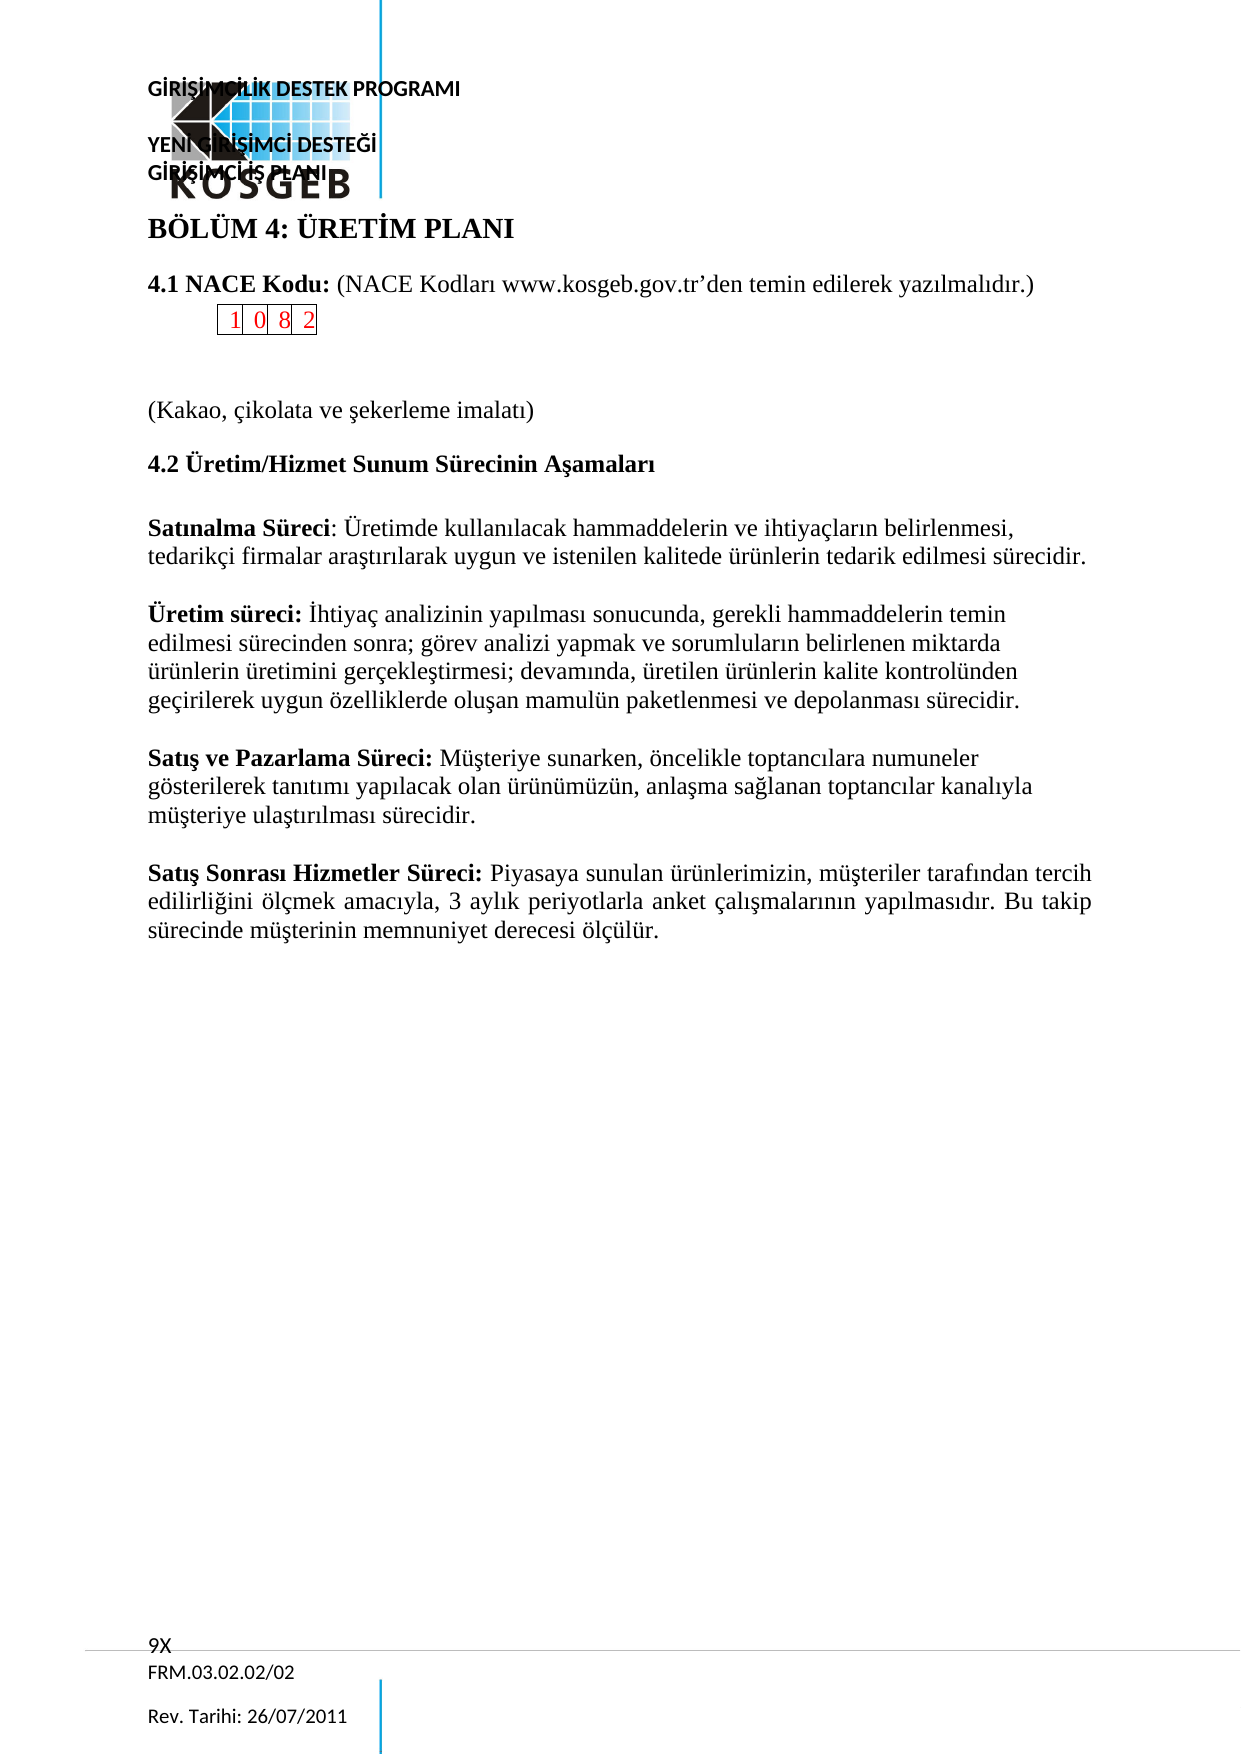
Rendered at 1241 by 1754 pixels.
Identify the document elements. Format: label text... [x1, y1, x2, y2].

text Satış ve Pazarlama Süreci: Müşteriye sunarken, öncelikle toptancılara numuneler gösterilerek tanıtımı yapılacak olan ürünümüzün, anlaşma sağlanan toptancılar kanalıyla müşteriye ulaştırılması sürecidir. [148, 743, 1093, 829]
text Satış Sonrası Hizmetler Süreci: Piyasaya sunulan ürünlerimizin, müşteriler tarafından tercih edilirliğini ölçmek amacıyla, 3 aylık periyotlarla anket çalışmalarının yapılmasıdır. Bu takip sürecinde müşterinin memnuniyet derecesi ölçülür. [148, 858, 1093, 944]
text (Kakao, çikolata ve şekerleme imalatı) [148, 395, 1093, 424]
text Üretim süreci: İhtiyaç analizinin yapılması sonucunda, gerekli hammaddelerin temin edilmesi sürecinden sonra; görev analizi yapmak ve sorumluların belirlenen miktarda ürünlerin üretimini gerçekleştirmesi; devamında, üretilen ürünlerin kalite kontrolünden geçirilerek uygun özelliklerde oluşan mamulün paketlenmesi ve depolanması sürecidir. [148, 599, 1093, 714]
picture [381, 83, 389, 94]
table_header 8 [268, 305, 291, 334]
text Satınalma Süreci: Üretimde kullanılacak hammaddelerin ve ihtiyaçların belirlenmesi, tedarikçi firmalar araştırılarak uygun ve istenilen kalitede ürünlerin tedarik edilmesi sürecidir. [148, 513, 1093, 570]
text BÖLÜM 4: ÜRETİM PLANI [148, 211, 1093, 244]
picture [83, 0, 1241, 1754]
table_header 0 [243, 305, 267, 334]
table_header 2 [292, 305, 316, 334]
text 4.2 Üretim/Hizmet Sunum Sürecinin Aşamaları [148, 449, 1093, 478]
text 4.1 NACE Kodu: (NACE Kodları www.kosgeb.gov.tr’den temin edilerek yazılmalıdır.) [148, 269, 1093, 298]
table_header 1 [218, 305, 242, 334]
